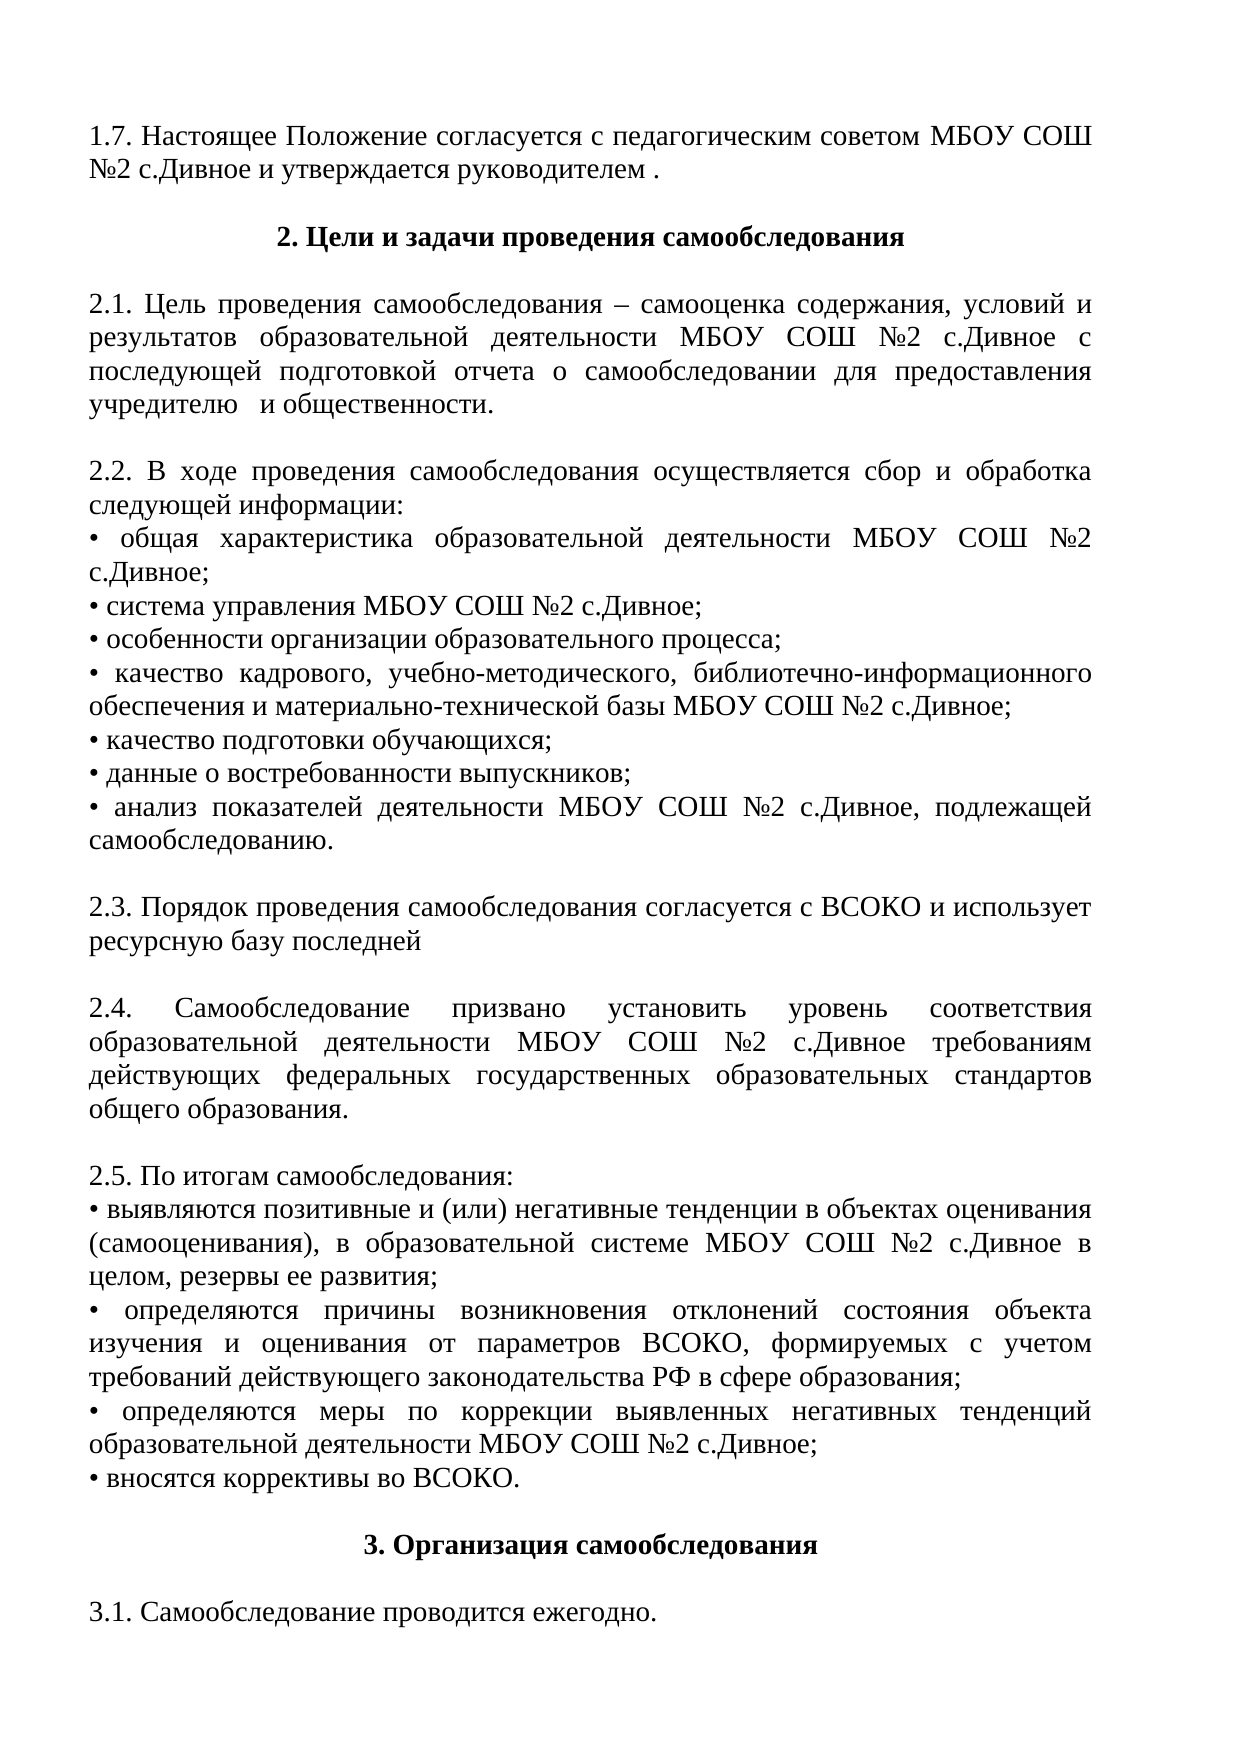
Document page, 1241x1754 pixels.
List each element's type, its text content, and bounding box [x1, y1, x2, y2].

text • особенности организации образовательного процесса; [89, 621, 1093, 655]
text 2.3. Порядок проведения самообследования согласуется с ВСОКО и использует ресурсную базу последней [89, 889, 1093, 957]
text • выявляются позитивные и (или) негативные тенденции в объектах оценивания (самооценивания), в образовательной системе МБОУ СОШ №2 с.Дивное в целом, резервы ее развития; [89, 1191, 1093, 1292]
text • общая характеристика образовательной деятельности МБОУ СОШ №2 с.Дивное; [89, 521, 1093, 588]
text • определяются меры по коррекции выявленных негативных тенденций образовательной деятельности МБОУ СОШ №2 с.Дивное; [89, 1393, 1093, 1460]
text 1.7. Настоящее Положение согласуется с педагогическим советом МБОУ СОШ №2 с.Дивное и утверждается руководителем . [89, 118, 1093, 185]
text • качество подготовки обучающихся; [89, 722, 1093, 755]
text 2.1. Цель проведения самообследования – самооценка содержания, условий и результатов образовательной деятельности МБОУ СОШ №2 с.Дивное с последующей подготовкой отчета о самообследовании для предоставления учредителю и общественности. [89, 286, 1093, 420]
text • качество кадрового, учебно-методического, библиотечно-информационного обеспечения и материально-технической базы МБОУ СОШ №2 с.Дивное; [89, 655, 1093, 722]
text 2.5. По итогам самообследования: [89, 1158, 1093, 1191]
text 2.4. Самообследование призвано установить уровень соответствия образовательной деятельности МБОУ СОШ №2 с.Дивное требованиям действующих федеральных государственных образовательных стандартов общего образования. [89, 990, 1093, 1124]
text 2. Цели и задачи проведения самообследования [89, 219, 1093, 252]
text 3. Организация самообследования [89, 1527, 1093, 1560]
text • система управления МБОУ СОШ №2 с.Дивное; [89, 588, 1093, 621]
text 2.2. В ходе проведения самообследования осуществляется сбор и обработка следующей информации: [89, 453, 1093, 521]
text • анализ показателей деятельности МБОУ СОШ №2 с.Дивное, подлежащей самообследованию. [89, 789, 1093, 856]
text • данные о востребованности выпускников; [89, 755, 1093, 789]
text • вносятся коррективы во ВСОКО. [89, 1460, 1093, 1493]
text 3.1. Самообследование проводится ежегодно. [89, 1594, 1093, 1627]
text • определяются причины возникновения отклонений состояния объекта изучения и оценивания от параметров ВСОКО, формируемых с учетом требований действующего законодательства РФ в сфере образования; [89, 1292, 1093, 1393]
